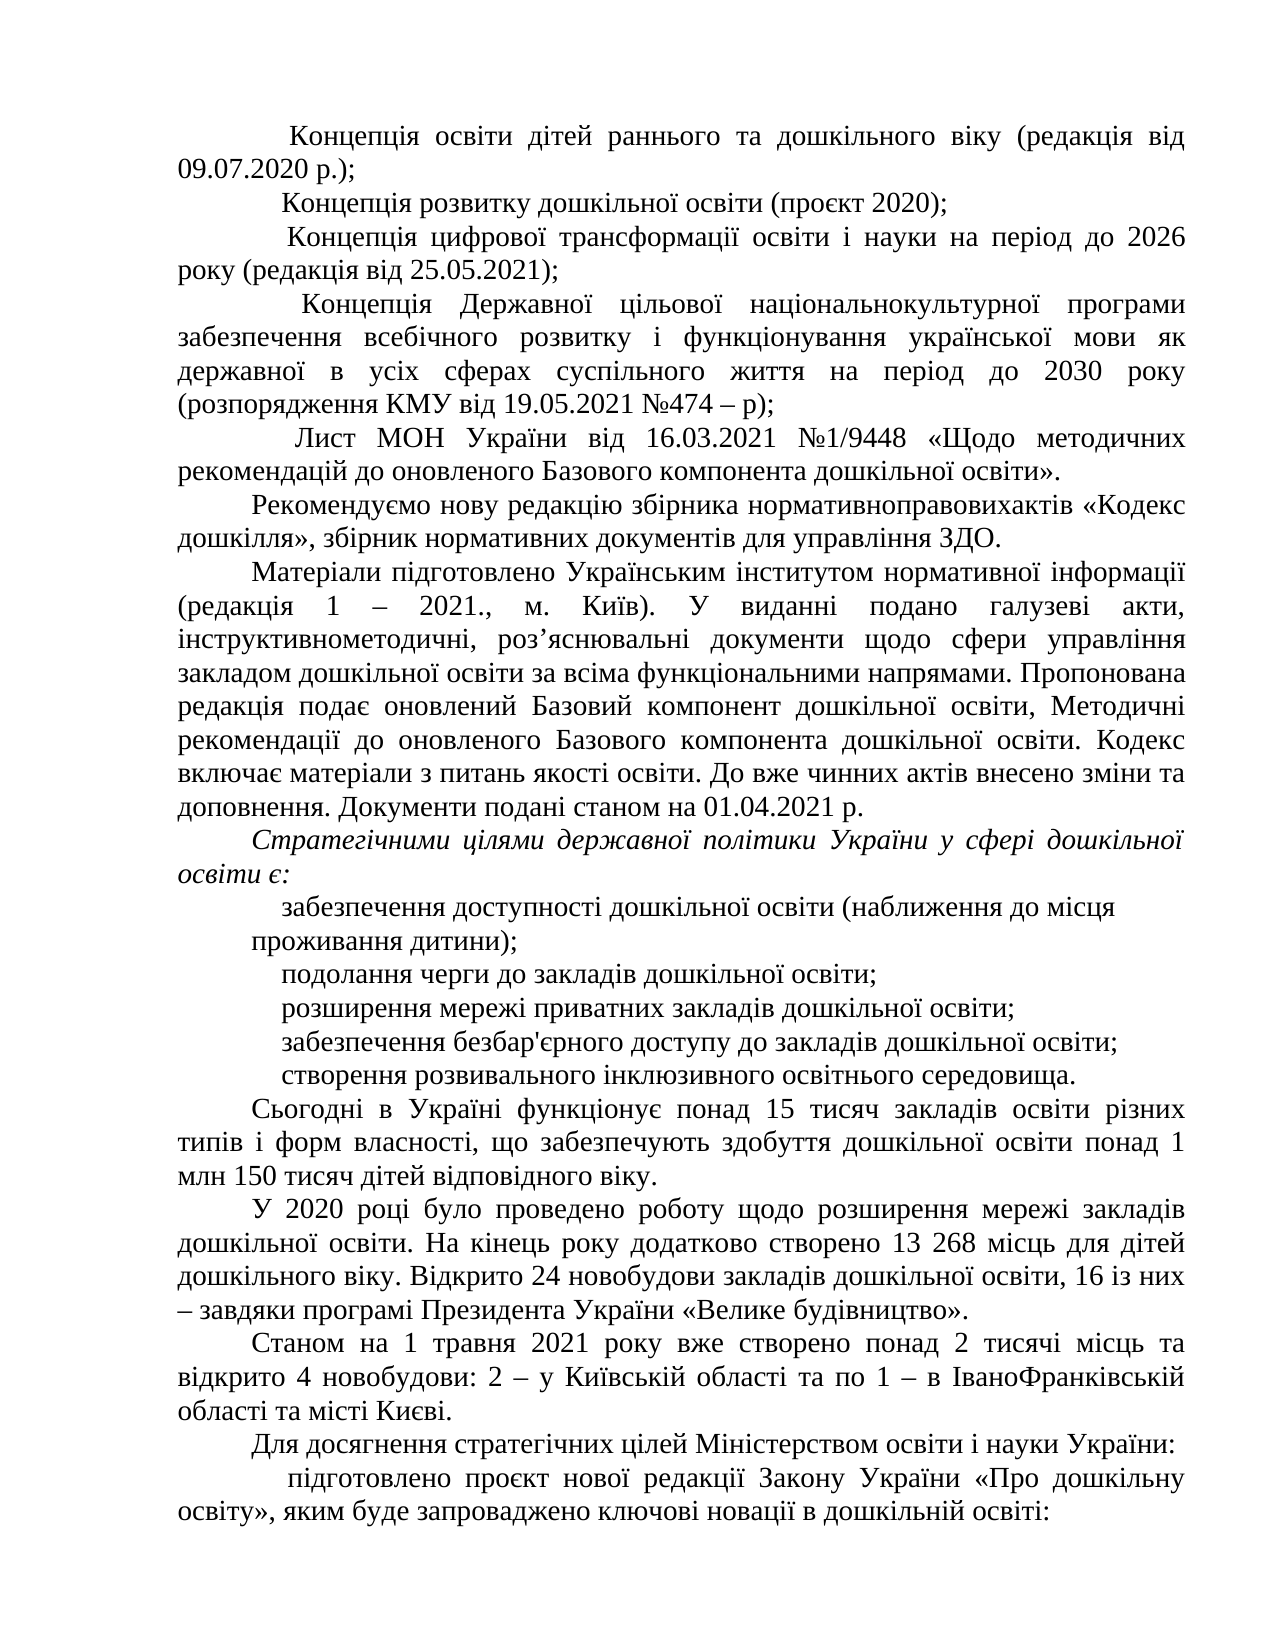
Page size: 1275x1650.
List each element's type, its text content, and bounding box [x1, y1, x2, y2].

text  Концепція розвитку дошкільної освіти (проєкт 2020); [177, 185, 1186, 219]
text Матеріали підготовлено Українським інститутом нормативної інформації (редакція 1 – 2021., м. Київ). У виданні подано галузеві акти, інструктивнометодичні, роз’яснювальні документи щодо сфери управління закладом дошкільної освіти за всіма функціональними напрямами. Пропонована редакція подає оновлений Базовий компонент дошкільної освіти, Методичні рекомендації до оновленого Базового компонента дошкільної освіти. Кодекс включає матеріали з питань якості освіти. До вже чинних актів внесено зміни та доповнення. Документи подані станом на 01.04.2021 р. [177, 554, 1186, 822]
text Стратегічними цілями державної політики України у сфері дошкільної освіти є: [177, 822, 1186, 889]
text Сьогодні в Україні функціонує понад 15 тисяч закладів освіти різних типів і форм власності, що забезпечують здобуття дошкільної освіти понад 1 млн 150 тисяч дітей відповідного віку. [177, 1091, 1186, 1191]
text  Концепція цифрової трансформації освіти і науки на період до 2026 року (редакція від 25.05.2021); [177, 219, 1186, 286]
text  розширення мережі приватних закладів дошкільної освіти; [177, 990, 1186, 1024]
text  Лист МОН України від 16.03.2021 №1/9448 «Щодо методичних рекомендацій до оновленого Базового компонента дошкільної освіти». [177, 420, 1186, 487]
text  підготовлено проєкт нової редакції Закону України «Про дошкільну освіту», яким буде запроваджено ключові новації в дошкільній освіті: [177, 1460, 1186, 1527]
text проживання дитини); [177, 923, 1186, 957]
text  подолання черги до закладів дошкільної освіти; [177, 957, 1186, 990]
text  забезпечення безбар'єрного доступу до закладів дошкільної освіти; [177, 1024, 1186, 1057]
text Станом на 1 травня 2021 року вже створено понад 2 тисячі місць та відкрито 4 новобудови: 2 – у Київській області та по 1 – в ІваноФранківській області та місті Києві. [177, 1326, 1186, 1426]
text  Концепція освіти дітей раннього та дошкільного віку (редакція від 09.07.2020 р.); [177, 118, 1186, 185]
text  забезпечення доступності дошкільної освіти (наближення до місця [177, 889, 1186, 923]
text У 2020 році було проведено роботу щодо розширення мережі закладів дошкільної освіти. На кінець року додатково створено 13 268 місць для дітей дошкільного віку. Відкрито 24 новобудови закладів дошкільної освіти, 16 із них – завдяки програмі Президента України «Велике будівництво». [177, 1191, 1186, 1326]
text  створення розвивального інклюзивного освітнього середовища. [177, 1057, 1186, 1091]
text Рекомендуємо нову редакцію збірника нормативноправовихактів «Кодекс дошкілля», збірник нормативних документів для управління ЗДО. [177, 487, 1186, 554]
text Для досягнення стратегічних цілей Міністерством освіти і науки України: [177, 1426, 1186, 1460]
text  Концепція Державної цільової національнокультурної програми забезпечення всебічного розвитку і функціонування української мови як державної в усіх сферах суспільного життя на період до 2030 року (розпорядження КМУ від 19.05.2021 №474 – р); [177, 286, 1186, 420]
